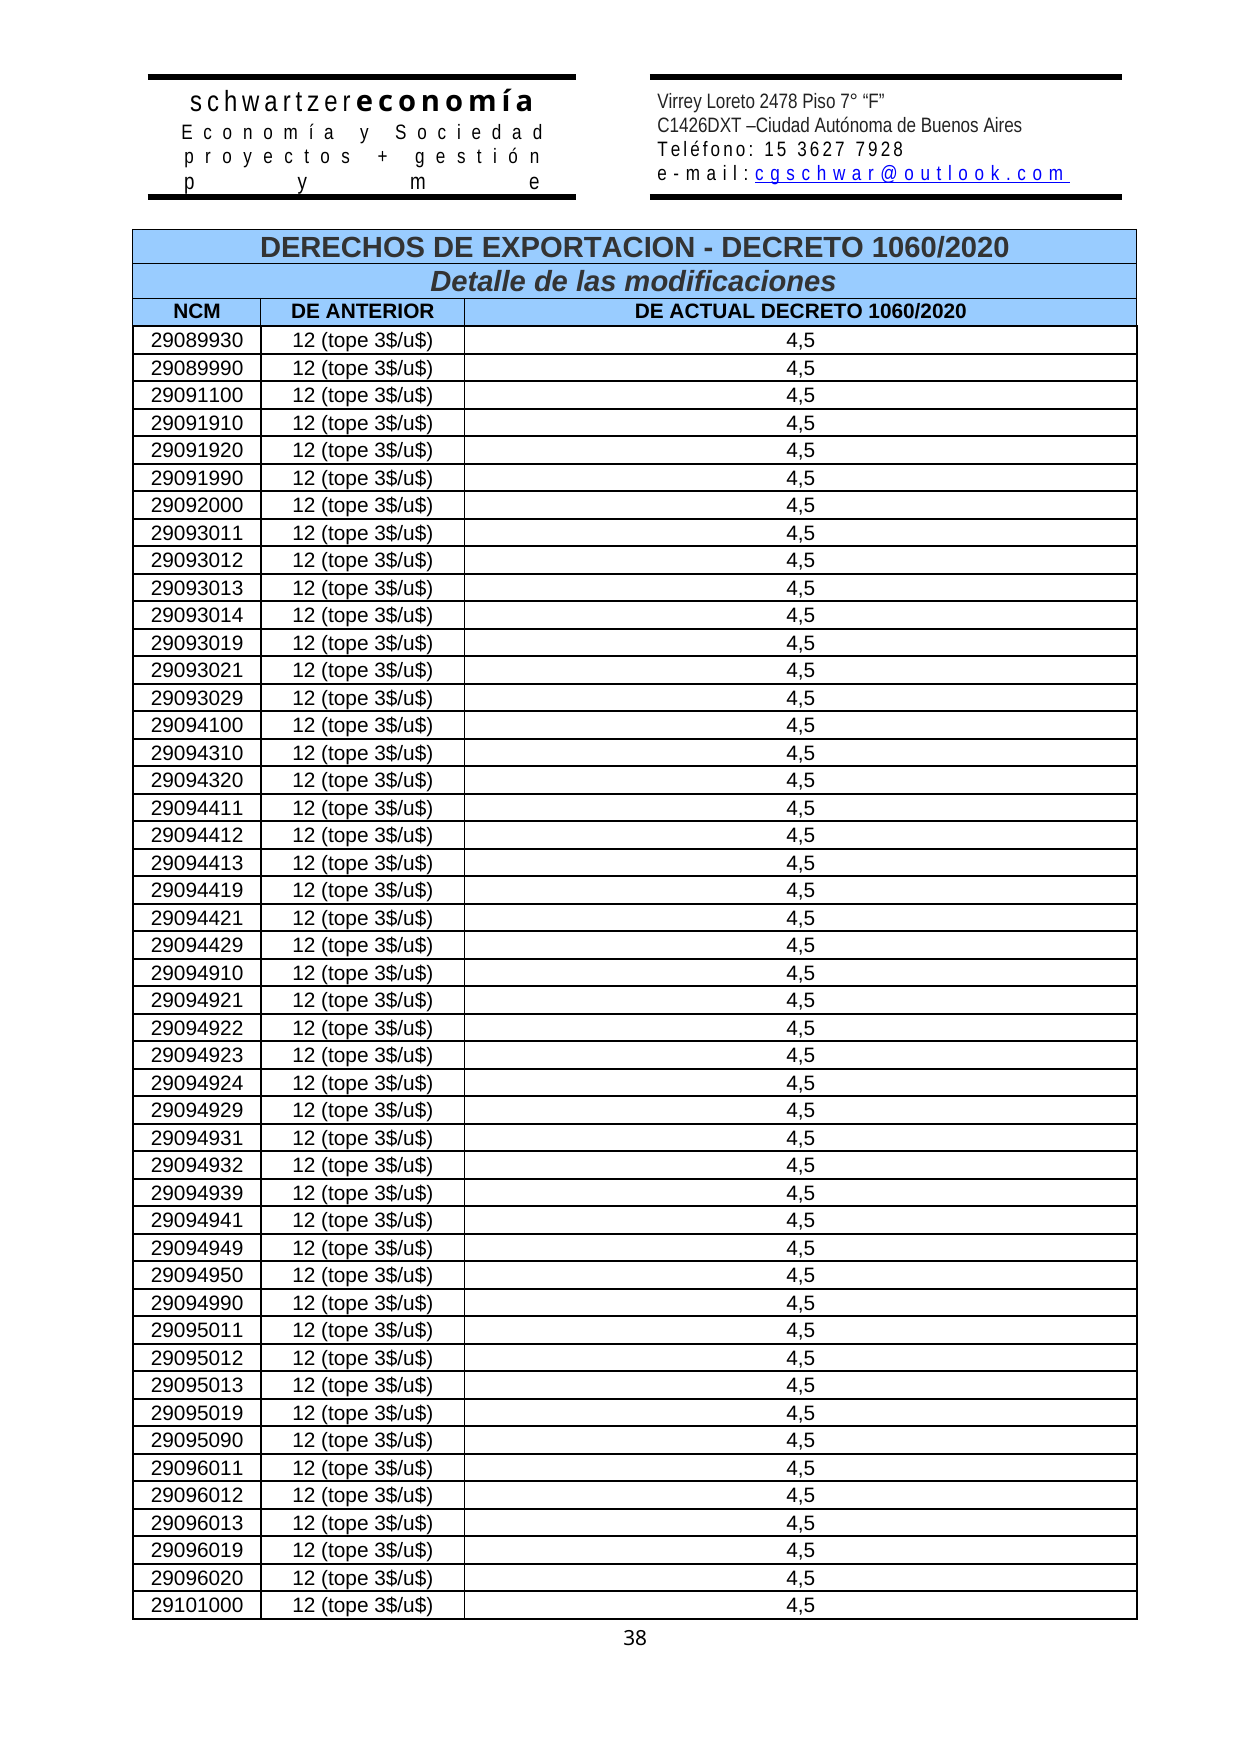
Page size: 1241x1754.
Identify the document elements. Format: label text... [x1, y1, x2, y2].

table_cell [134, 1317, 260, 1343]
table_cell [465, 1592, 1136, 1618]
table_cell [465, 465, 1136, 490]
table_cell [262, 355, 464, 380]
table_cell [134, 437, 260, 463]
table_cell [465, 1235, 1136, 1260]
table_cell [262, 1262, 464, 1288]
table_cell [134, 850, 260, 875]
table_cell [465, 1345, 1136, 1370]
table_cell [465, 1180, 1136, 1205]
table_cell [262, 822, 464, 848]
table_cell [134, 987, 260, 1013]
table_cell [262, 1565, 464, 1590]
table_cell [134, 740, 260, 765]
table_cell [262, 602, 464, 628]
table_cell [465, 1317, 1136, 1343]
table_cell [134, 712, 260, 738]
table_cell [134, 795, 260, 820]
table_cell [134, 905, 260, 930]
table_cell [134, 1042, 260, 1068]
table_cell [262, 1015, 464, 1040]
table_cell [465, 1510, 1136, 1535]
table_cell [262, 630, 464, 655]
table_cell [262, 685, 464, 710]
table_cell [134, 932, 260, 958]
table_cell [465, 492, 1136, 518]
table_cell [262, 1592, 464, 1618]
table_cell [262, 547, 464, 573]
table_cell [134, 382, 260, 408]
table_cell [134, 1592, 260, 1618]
table_cell Detalle de las modificaciones [133, 264, 1136, 298]
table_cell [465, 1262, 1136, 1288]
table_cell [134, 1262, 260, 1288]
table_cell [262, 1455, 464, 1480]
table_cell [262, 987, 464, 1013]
table_header DERECHOS DE EXPORTACION - DECRETO 1060/2020 [133, 230, 1136, 263]
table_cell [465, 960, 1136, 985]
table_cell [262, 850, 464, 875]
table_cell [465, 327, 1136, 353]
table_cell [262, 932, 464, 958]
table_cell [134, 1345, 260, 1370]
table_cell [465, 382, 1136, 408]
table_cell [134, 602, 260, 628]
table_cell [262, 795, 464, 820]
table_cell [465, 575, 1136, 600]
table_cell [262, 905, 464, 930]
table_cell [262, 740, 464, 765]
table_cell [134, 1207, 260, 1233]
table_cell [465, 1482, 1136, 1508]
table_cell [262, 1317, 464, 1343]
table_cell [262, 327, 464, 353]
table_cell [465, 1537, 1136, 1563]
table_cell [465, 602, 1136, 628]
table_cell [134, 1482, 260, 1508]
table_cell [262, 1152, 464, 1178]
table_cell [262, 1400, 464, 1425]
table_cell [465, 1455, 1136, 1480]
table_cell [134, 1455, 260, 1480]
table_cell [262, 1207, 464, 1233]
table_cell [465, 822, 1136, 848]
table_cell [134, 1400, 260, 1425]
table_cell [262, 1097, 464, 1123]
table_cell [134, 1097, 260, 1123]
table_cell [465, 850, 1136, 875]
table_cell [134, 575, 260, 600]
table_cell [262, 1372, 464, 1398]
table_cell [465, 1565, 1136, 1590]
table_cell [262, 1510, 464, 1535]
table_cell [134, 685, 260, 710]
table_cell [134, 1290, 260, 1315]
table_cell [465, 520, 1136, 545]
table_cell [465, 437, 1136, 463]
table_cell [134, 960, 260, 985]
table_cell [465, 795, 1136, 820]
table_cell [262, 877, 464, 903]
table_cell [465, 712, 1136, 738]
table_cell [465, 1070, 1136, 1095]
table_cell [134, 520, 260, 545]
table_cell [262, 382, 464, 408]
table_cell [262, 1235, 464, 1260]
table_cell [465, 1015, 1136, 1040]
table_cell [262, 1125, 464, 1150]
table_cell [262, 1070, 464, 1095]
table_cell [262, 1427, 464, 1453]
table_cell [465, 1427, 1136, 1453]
table_cell DE ACTUAL DECRETO 1060/2020 [465, 299, 1136, 325]
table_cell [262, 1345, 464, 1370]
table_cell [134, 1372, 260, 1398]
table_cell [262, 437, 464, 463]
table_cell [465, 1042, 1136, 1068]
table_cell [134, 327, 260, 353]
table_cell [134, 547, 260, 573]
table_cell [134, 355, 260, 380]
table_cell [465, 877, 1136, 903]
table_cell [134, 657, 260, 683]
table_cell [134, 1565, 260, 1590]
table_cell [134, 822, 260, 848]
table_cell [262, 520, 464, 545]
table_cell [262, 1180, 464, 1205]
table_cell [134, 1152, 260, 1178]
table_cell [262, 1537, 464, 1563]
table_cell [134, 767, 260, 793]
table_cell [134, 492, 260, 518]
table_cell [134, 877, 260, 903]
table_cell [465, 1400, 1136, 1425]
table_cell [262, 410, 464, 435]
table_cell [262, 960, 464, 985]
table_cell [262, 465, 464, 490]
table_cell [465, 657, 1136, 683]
table_cell DE ANTERIOR [261, 299, 464, 325]
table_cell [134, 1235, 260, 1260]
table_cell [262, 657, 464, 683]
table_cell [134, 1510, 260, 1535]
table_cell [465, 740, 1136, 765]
table_cell NCM [133, 299, 260, 325]
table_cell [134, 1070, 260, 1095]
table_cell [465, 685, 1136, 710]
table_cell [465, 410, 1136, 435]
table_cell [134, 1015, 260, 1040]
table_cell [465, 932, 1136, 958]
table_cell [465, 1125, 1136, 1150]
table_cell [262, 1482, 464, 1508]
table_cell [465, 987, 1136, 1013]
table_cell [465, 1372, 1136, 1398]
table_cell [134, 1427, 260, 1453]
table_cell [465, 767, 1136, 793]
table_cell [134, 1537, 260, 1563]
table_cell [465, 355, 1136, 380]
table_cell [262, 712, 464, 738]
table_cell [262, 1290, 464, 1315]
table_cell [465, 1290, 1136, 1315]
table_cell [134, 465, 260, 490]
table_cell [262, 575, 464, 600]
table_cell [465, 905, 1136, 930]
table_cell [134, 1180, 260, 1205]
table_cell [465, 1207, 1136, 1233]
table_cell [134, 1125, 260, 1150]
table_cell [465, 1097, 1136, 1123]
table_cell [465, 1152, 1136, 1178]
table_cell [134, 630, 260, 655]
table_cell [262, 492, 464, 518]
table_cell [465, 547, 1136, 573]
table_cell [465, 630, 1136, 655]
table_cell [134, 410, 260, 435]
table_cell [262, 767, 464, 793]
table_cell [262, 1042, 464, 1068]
